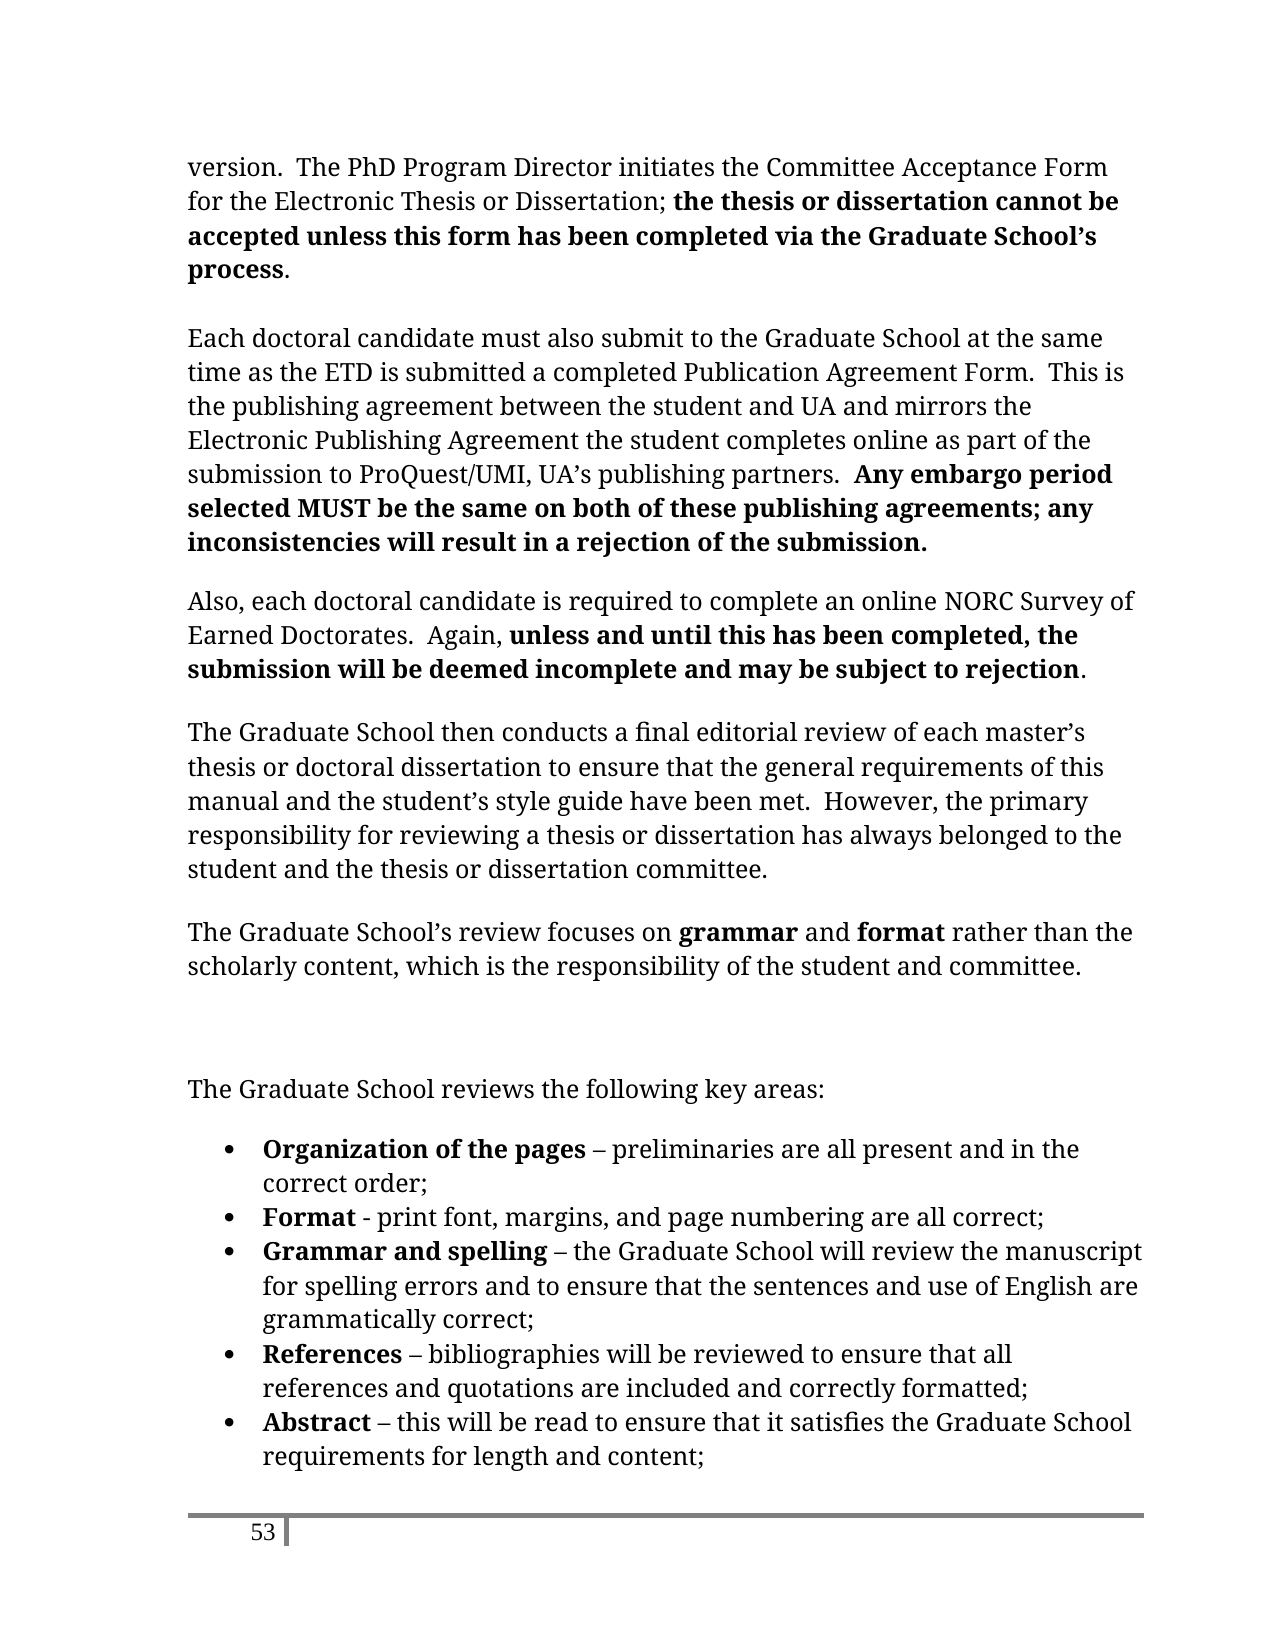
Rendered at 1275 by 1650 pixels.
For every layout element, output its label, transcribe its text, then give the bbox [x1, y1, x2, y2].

text The Graduate School’s review focuses on grammar and format rather than the scholarly content, which is the responsibility of the student and committee. [187, 914, 1144, 983]
list Abstract – this will be read to ensure that it satisfies the Graduate School requirements for length and content; [225, 1404, 1144, 1472]
list Format - print font, margins, and page numbering are all correct; [225, 1200, 1144, 1234]
text Also, each doctoral candidate is required to complete an online NORC Survey of Earned Doctorates. Again, unless and until this has been completed, the submission will be deemed incomplete and may be subject to rejection. [187, 584, 1144, 686]
text Each doctoral candidate must also submit to the Graduate School at the same time as the ETD is submitted a completed Publication Agreement Form. This is the publishing agreement between the student and UA and mirrors the Electronic Publishing Agreement the student completes online as part of the submission to ProQuest/UMI, UA’s publishing partners. Any embargo period selected MUST be the same on both of these publishing agreements; any inconsistencies will result in a rejection of the submission. [187, 320, 1144, 559]
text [187, 150, 1144, 286]
list References – bibliographies will be reviewed to ensure that all references and quotations are included and correctly formatted; [225, 1336, 1144, 1404]
text The Graduate School then conducts a final editorial review of each master’s thesis or doctoral dissertation to ensure that the general requirements of this manual and the student’s style guide have been met. However, the primary responsibility for reviewing a thesis or dissertation has always belonged to the student and the thesis or dissertation committee. [187, 715, 1144, 885]
list Organization of the pages – preliminaries are all present and in the correct order; [225, 1132, 1144, 1200]
list Grammar and spelling – the Graduate School will review the manuscript for spelling errors and to ensure that the sentences and use of English are grammatically correct; [225, 1234, 1144, 1336]
text The Graduate School reviews the following key areas: [187, 1072, 1144, 1106]
